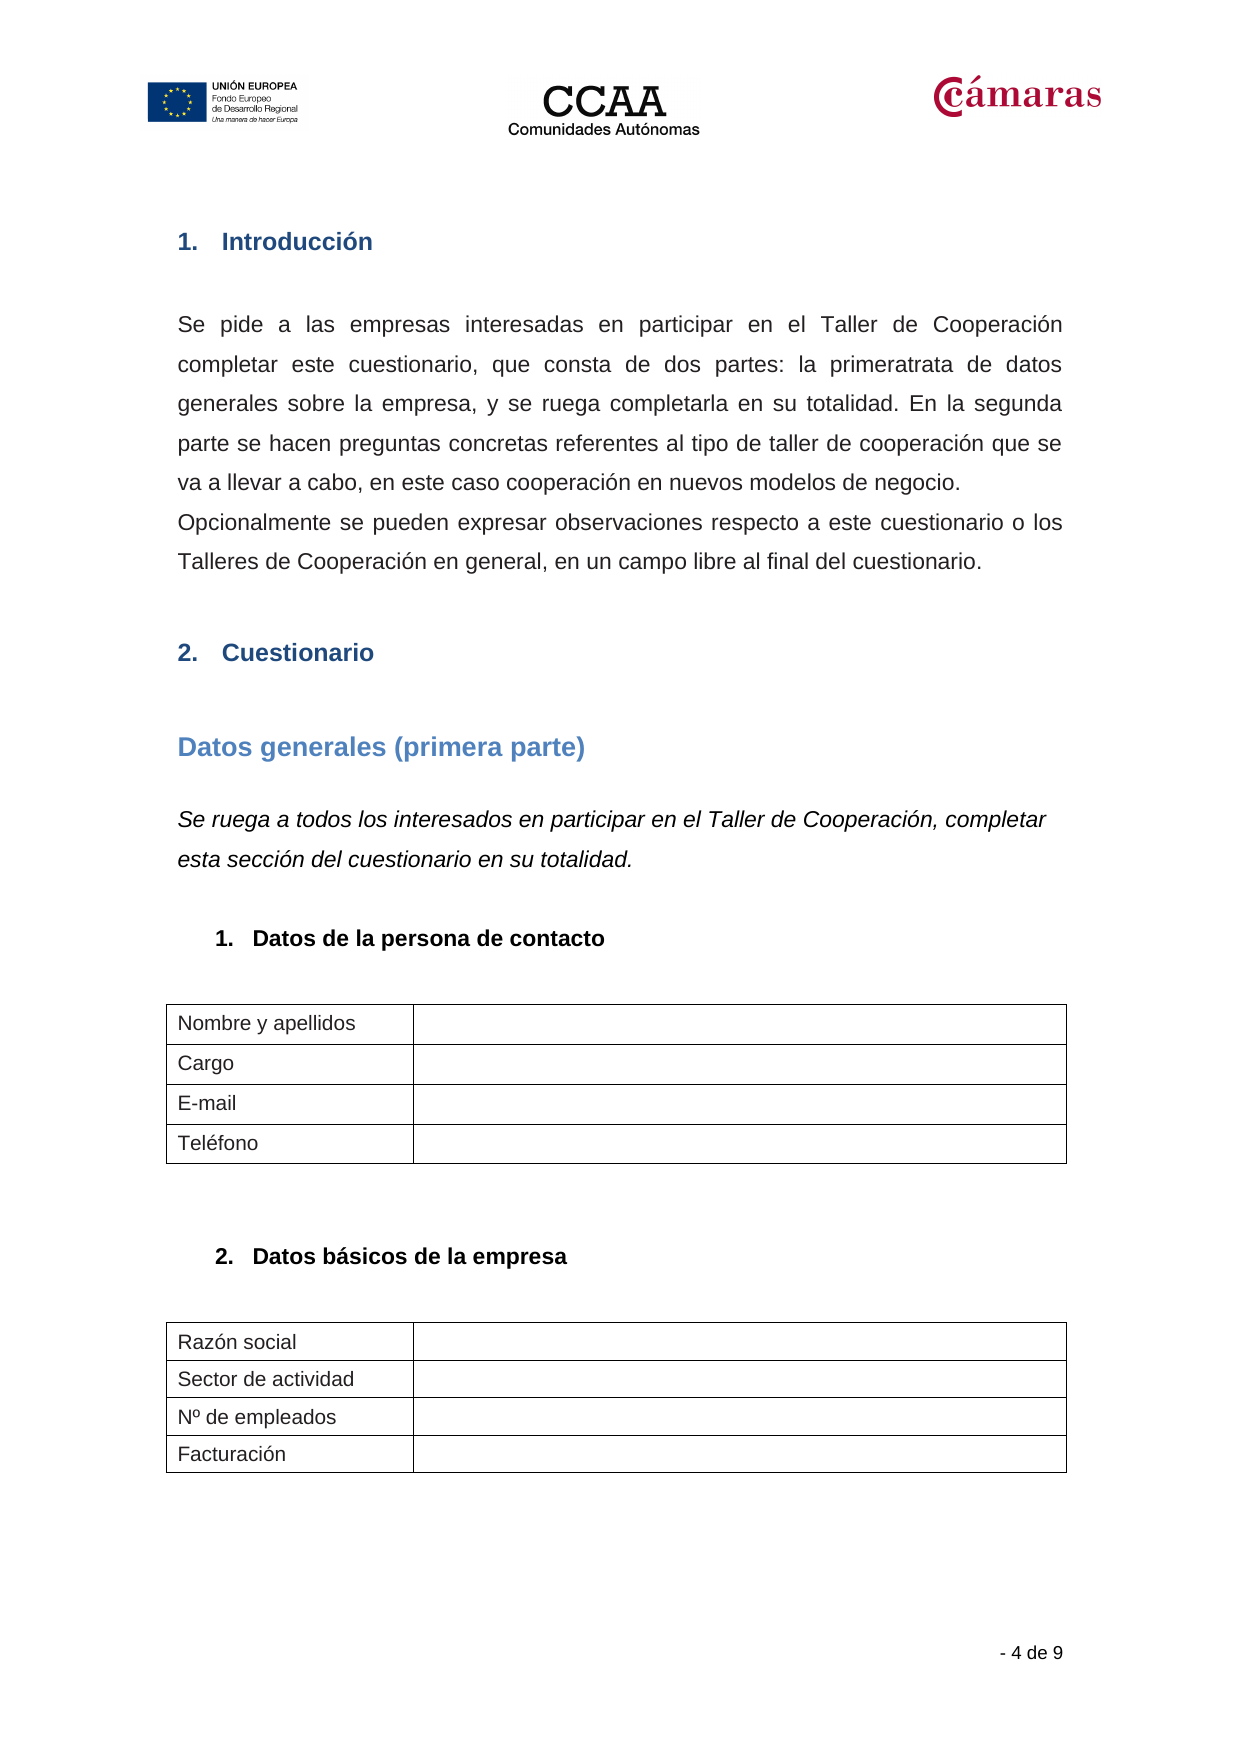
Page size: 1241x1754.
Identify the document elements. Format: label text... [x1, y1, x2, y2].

text Se pide a las empresas interesadas en participar en el Taller de Cooperación completar este cuestionario, que consta de dos partes: la primeratrata de datos generales sobre la empresa, y se ruega completarla en su totalidad. En la segunda parte se hacen preguntas concretas referentes al tipo de taller de cooperación que se va a llevar a cabo, en este caso cooperación en nuevos modelos de negocio. [177, 311, 1063, 496]
subtitle Datos generales (primera parte) [177, 731, 1063, 762]
subtitle Introducción [177, 227, 1063, 256]
table_cell E-mail [167, 1085, 413, 1123]
table_cell Nº de empleados [167, 1398, 413, 1435]
picture [505, 75, 703, 140]
table_cell Cargo [167, 1045, 413, 1083]
table_cell [414, 1398, 1066, 1435]
text Opcionalmente se pueden expresar observaciones respecto a este cuestionario o los Talleres de Cooperación en general, en un campo libre al final del cuestionario. [177, 509, 1063, 574]
table_header [414, 1005, 1066, 1044]
list Datos básicos de la empresa [215, 1243, 1063, 1270]
table_cell Teléfono [167, 1125, 413, 1163]
picture [934, 75, 1101, 117]
table_header Razón social [167, 1323, 413, 1360]
list Datos de la persona de contacto [215, 925, 1063, 951]
subtitle Cuestionario [177, 638, 1063, 666]
table_cell Sector de actividad [167, 1361, 413, 1397]
table_cell [414, 1125, 1066, 1163]
text Se ruega a todos los interesados en participar en el Taller de Cooperación, completar esta sección del cuestionario en su totalidad. [177, 806, 1063, 872]
table_cell [414, 1045, 1066, 1083]
table_header [414, 1323, 1066, 1360]
table_cell Facturación [167, 1436, 413, 1472]
table_cell [414, 1361, 1066, 1397]
table_header Nombre y apellidos [167, 1005, 413, 1044]
table_cell [414, 1085, 1066, 1123]
table_cell [414, 1436, 1066, 1472]
